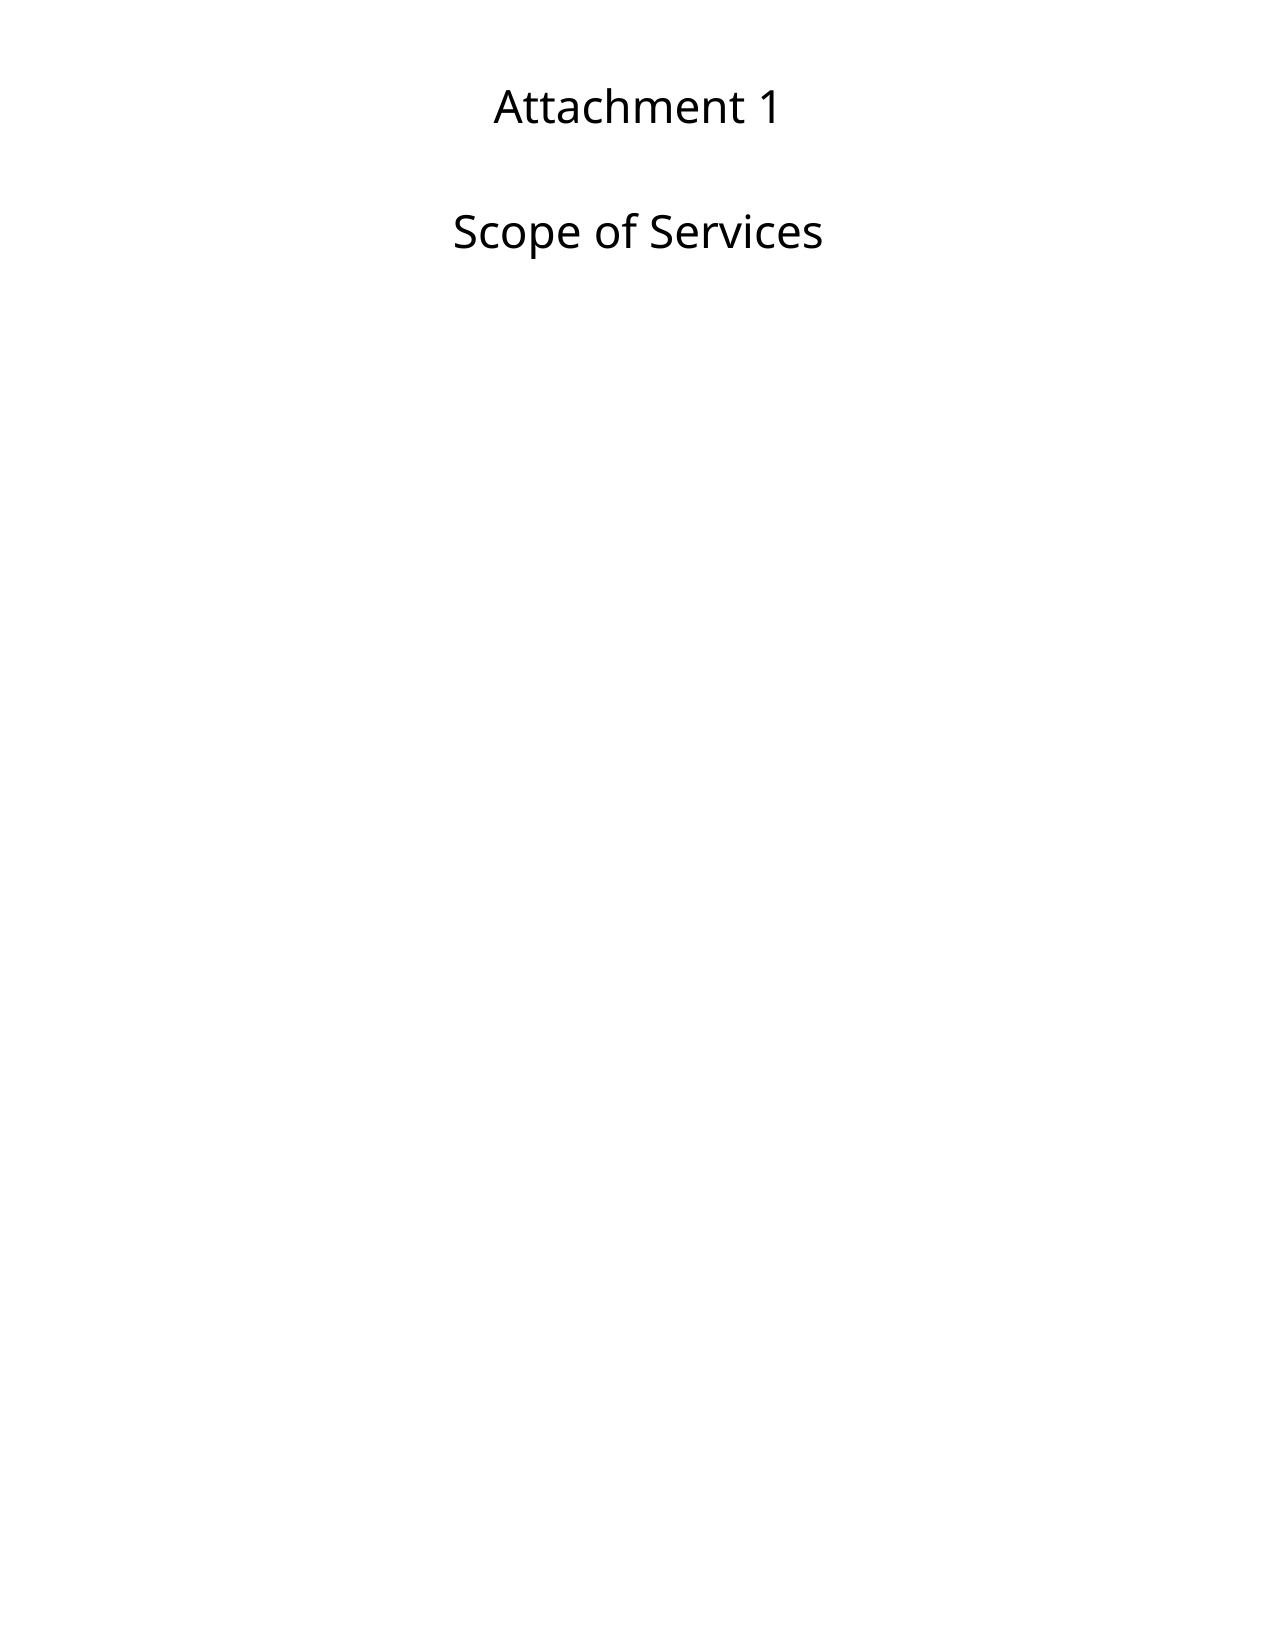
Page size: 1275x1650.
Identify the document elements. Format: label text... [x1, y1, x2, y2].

text Scope of Services [64, 200, 1212, 262]
text Attachment 1 [64, 75, 1212, 137]
